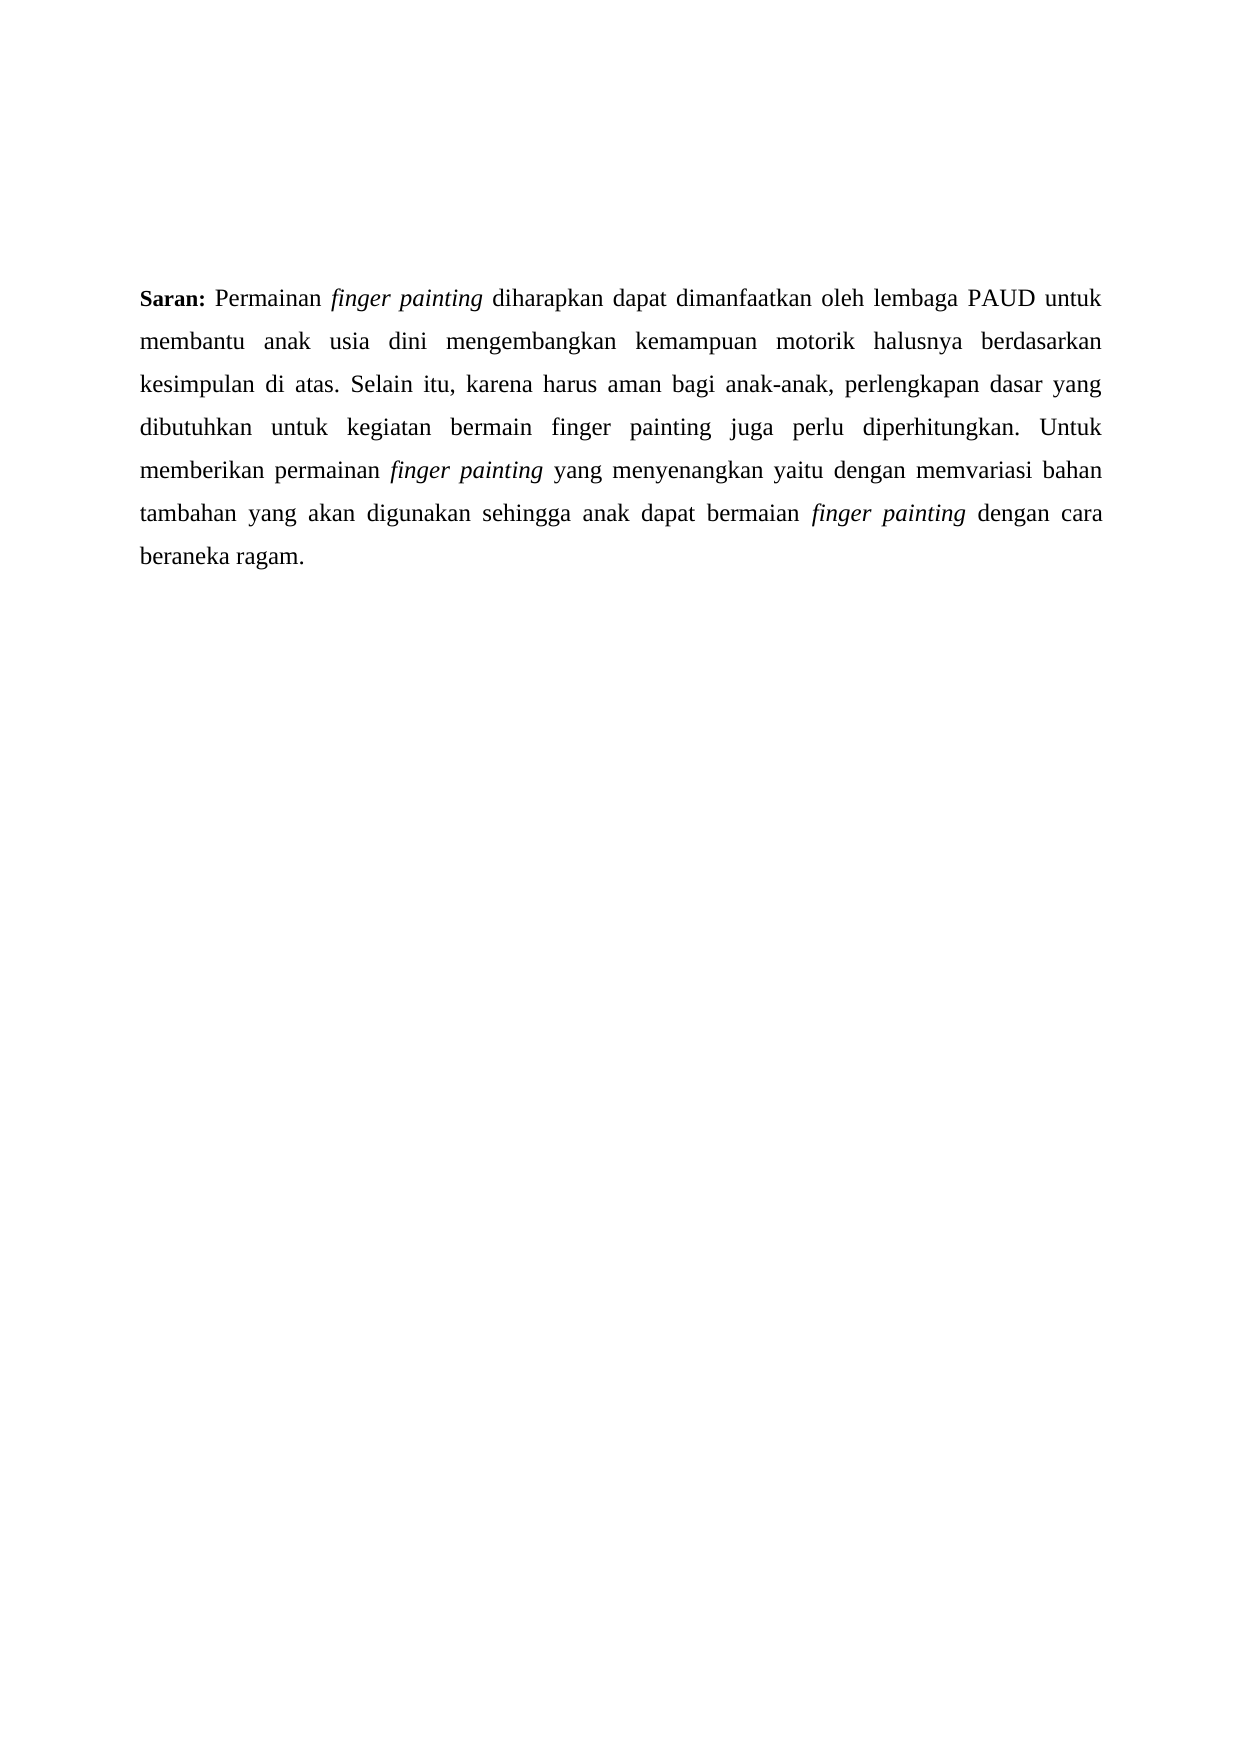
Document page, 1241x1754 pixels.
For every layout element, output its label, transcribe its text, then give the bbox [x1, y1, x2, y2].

text Saran: Permainan finger painting diharapkan dapat dimanfaatkan oleh lembaga PAUD untuk membantu anak usia dini mengembangkan kemampuan motorik halusnya berdasarkan kesimpulan di atas. Selain itu, karena harus aman bagi anak-anak, perlengkapan dasar yang dibutuhkan untuk kegiatan bermain finger painting juga perlu diperhitungkan. Untuk memberikan permainan finger painting yang menyenangkan yaitu dengan memvariasi bahan tambahan yang akan digunakan sehingga anak dapat bermaian finger painting dengan cara beraneka ragam. [139, 283, 1103, 570]
